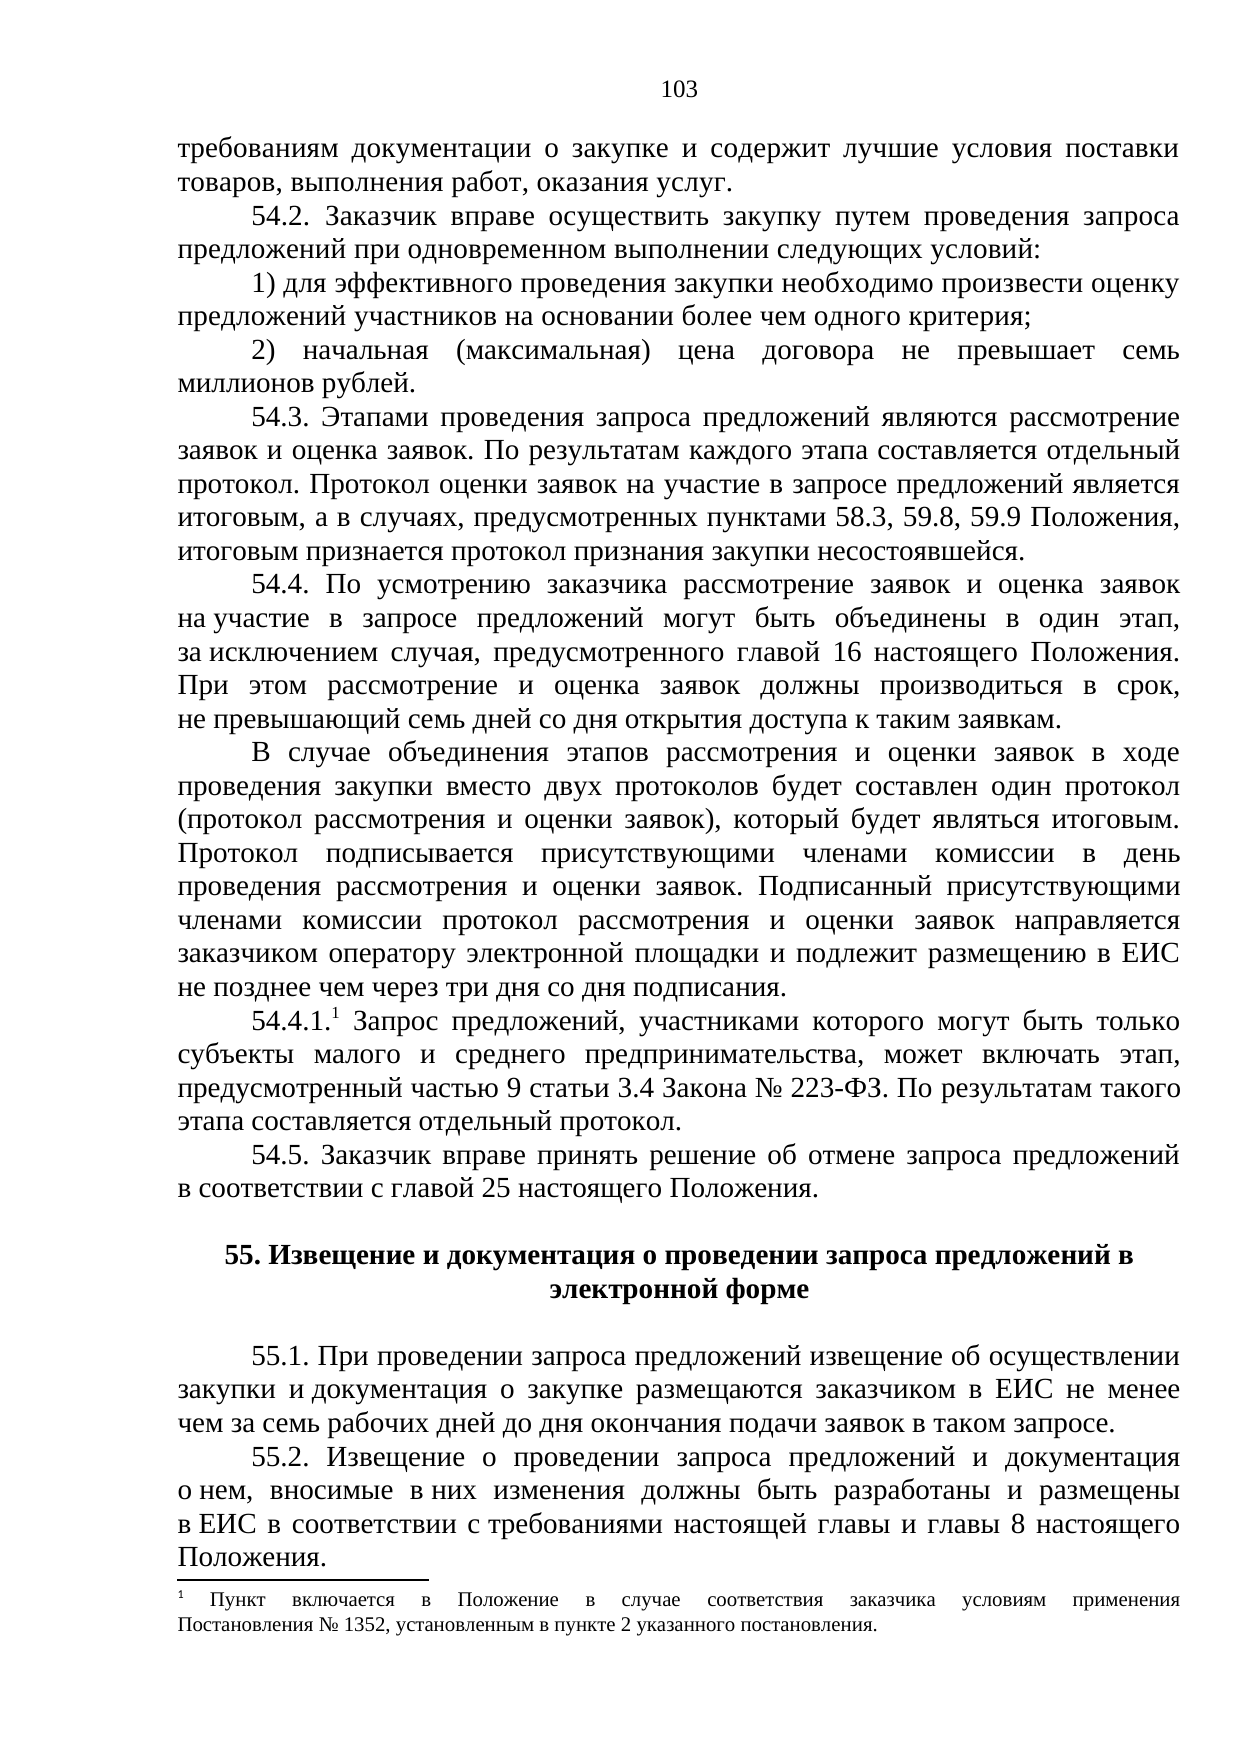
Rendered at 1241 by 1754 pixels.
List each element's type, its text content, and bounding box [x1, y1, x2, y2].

text 2) начальная (максимальная) цена договора не превышает семь миллионов рублей. [177, 332, 1181, 399]
text В случае объединения этапов рассмотрения и оценки заявок в ходе проведения закупки вместо двух протоколов будет составлен один протокол (протокол рассмотрения и оценки заявок), который будет являться итоговым. Протокол подписывается присутствующими членами комиссии в день проведения рассмотрения и оценки заявок. Подписанный присутствующими членами комиссии протокол рассмотрения и оценки заявок направляется заказчиком оператору электронной площадки и подлежит размещению в ЕИС не позднее чем через три дня со дня подписания. [177, 734, 1181, 1003]
text 54.2. Заказчик вправе осуществить закупку путем проведения запроса предложений при одновременном выполнении следующих условий: [177, 198, 1181, 265]
text 54.4. По усмотрению заказчика рассмотрение заявок и оценка заявок на участие в запросе предложений могут быть объединены в один этап, за исключением случая, предусмотренного главой 16 настоящего Положения. При этом рассмотрение и оценка заявок должны производиться в срок, не превышающий семь дней со дня открытия доступа к таким заявкам. [177, 567, 1181, 734]
text 55.2. Извещение о проведении запроса предложений и документация о нем, вносимые в них изменения должны быть разработаны и размещены в ЕИС в соответствии с требованиями настоящей главы и главы 8 настоящего Положения. [177, 1439, 1181, 1573]
text 54.4.1. Запрос предложений, участниками которого могут быть только субъекты малого и среднего предпринимательства, может включать этап, предусмотренный частью 9 статьи 3.4 Закона № 223-ФЗ. По результатам такого этапа составляется отдельный протокол. [177, 1003, 1181, 1137]
text 54.5. Заказчик вправе принять решение об отмене запроса предложений в соответствии с главой 25 настоящего Положения. [177, 1137, 1181, 1204]
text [177, 131, 1181, 198]
subtitle 55. Извещение и документация о проведении запроса предложений в электронной форме [177, 1237, 1181, 1304]
text 55.1. При проведении запроса предложений извещение об осуществлении закупки и документация о закупке размещаются заказчиком в ЕИС не менее чем за семь рабочих дней до дня окончания подачи заявок в таком запросе. [177, 1338, 1181, 1439]
text 54.3. Этапами проведения запроса предложений являются рассмотрение заявок и оценка заявок. По результатам каждого этапа составляется отдельный протокол. Протокол оценки заявок на участие в запросе предложений является итоговым, а в случаях, предусмотренных пунктами 58.3, 59.8, 59.9 Положения, итоговым признается протокол признания закупки несостоявшейся. [177, 399, 1181, 567]
text 1) для эффективного проведения закупки необходимо произвести оценку предложений участников на основании более чем одного критерия; [177, 265, 1181, 332]
